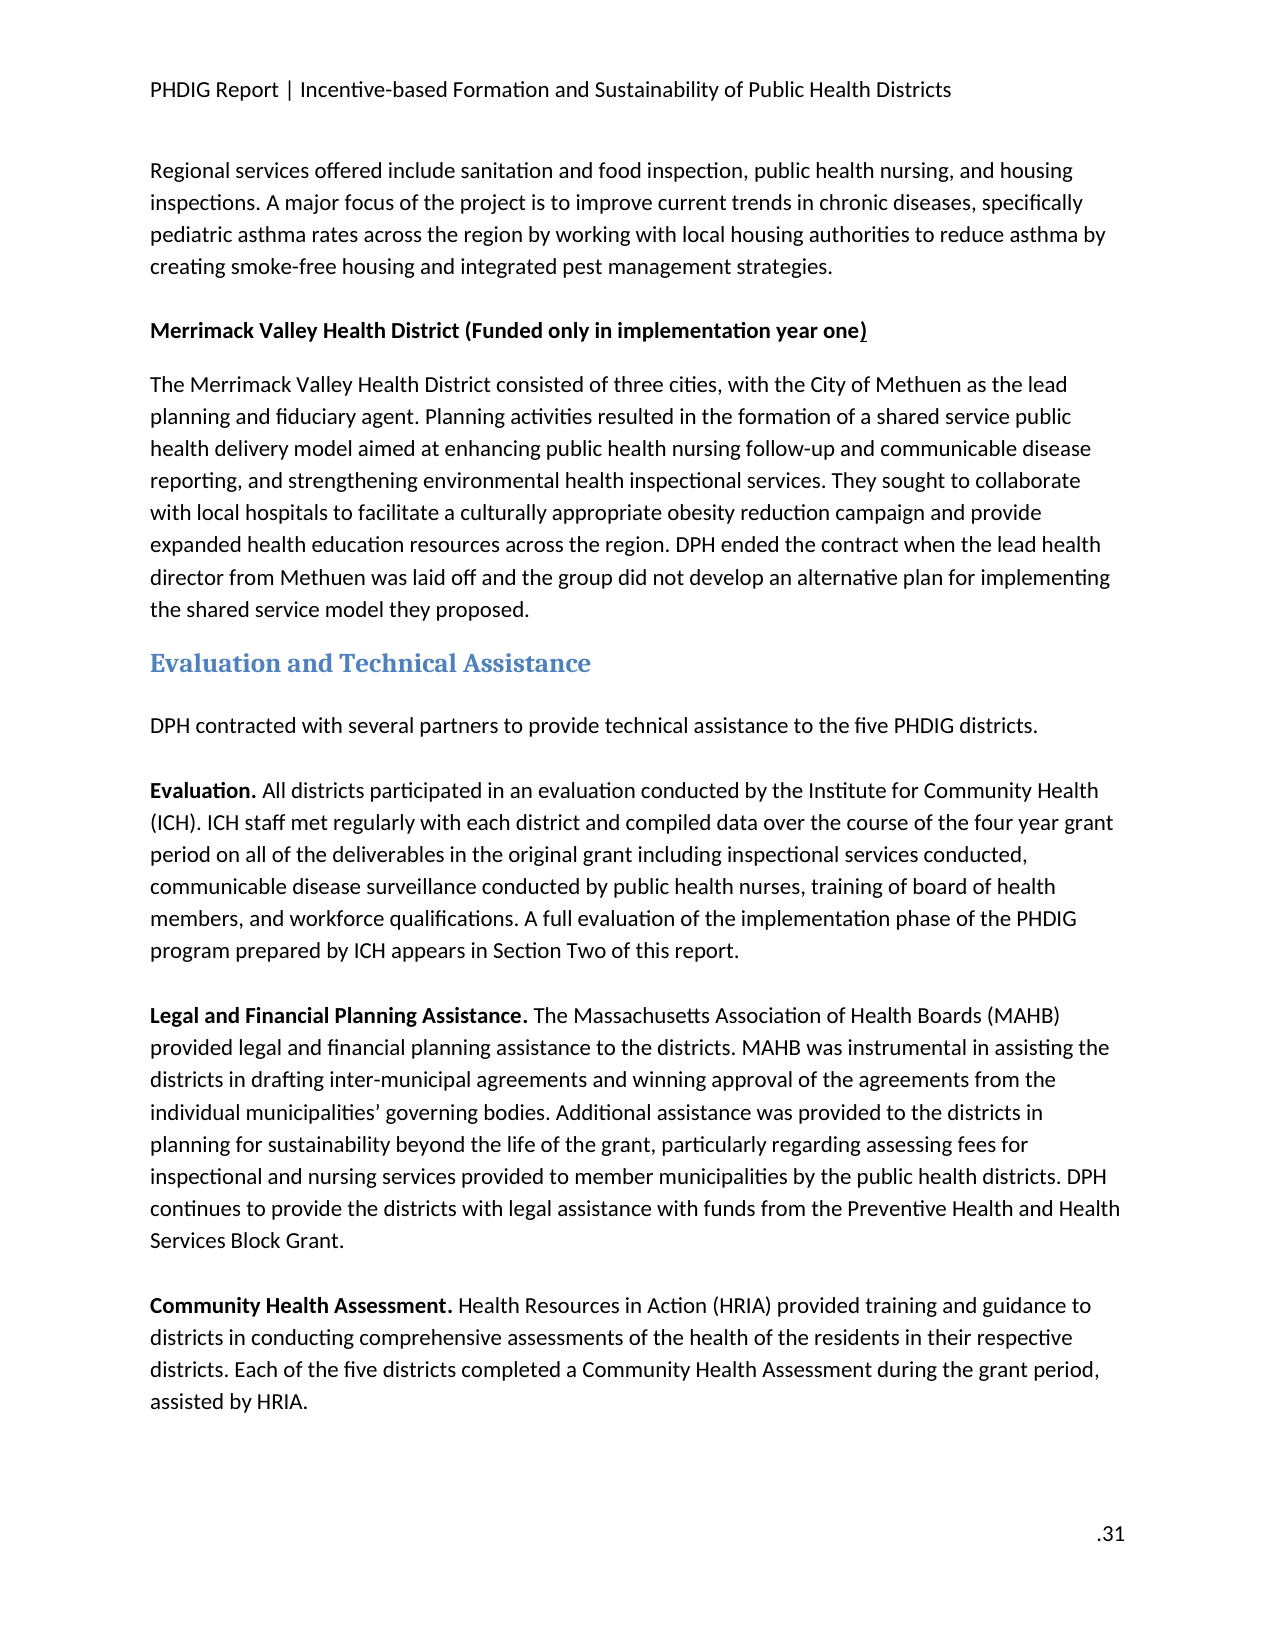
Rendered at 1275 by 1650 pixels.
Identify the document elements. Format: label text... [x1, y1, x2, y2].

text The Merrimack Valley Health District consisted of three cities, with the City of Methuen as the lead planning and fiduciary agent. Planning activities resulted in the formation of a shared service public health delivery model aimed at enhancing public health nursing follow-up and communicable disease reporting, and strengthening environmental health inspectional services. They sought to collaborate with local hospitals to facilitate a culturally appropriate obesity reduction campaign and provide expanded health education resources across the region. DPH ended the contract when the lead health director from Methuen was laid off and the group did not develop an alternative plan for implementing the shared service model they proposed. [150, 370, 1125, 623]
text Community Health Assessment. Health Resources in Action (HRIA) provided training and guidance to districts in conducting comprehensive assessments of the health of the residents in their respective districts. Each of the five districts completed a Community Health Assessment during the grant period, assisted by HRIA. [150, 1291, 1125, 1415]
text Regional services offered include sanitation and food inspection, public health nursing, and housing inspections. A major focus of the project is to improve current trends in chronic diseases, specifically pediatric asthma rates across the region by working with local housing authorities to reduce asthma by creating smoke-free housing and integrated pest management strategies. [150, 156, 1125, 280]
text Legal and Financial Planning Assistance. The Massachusetts Association of Health Boards (MAHB) provided legal and financial planning assistance to the districts. MAHB was instrumental in assisting the districts in drafting inter-municipal agreements and winning approval of the agreements from the individual municipalities’ governing bodies. Additional assistance was provided to the districts in planning for sustainability beyond the life of the grant, particularly regarding assessing fees for inspectional and nursing services provided to member municipalities by the public health districts. DPH continues to provide the districts with legal assistance with funds from the Preventive Health and Health Services Block Grant. [150, 1001, 1125, 1254]
text Merrimack Valley Health District (Funded only in implementation year one) [150, 317, 1125, 345]
text Evaluation. All districts participated in an evaluation conducted by the Institute for Community Health (ICH). ICH staff met regularly with each district and compiled data over the course of the four year grant period on all of the deliverables in the original grant including inspectional services conducted, communicable disease surveillance conducted by public health nurses, training of board of health members, and workforce qualifications. A full evaluation of the implementation phase of the PHDIG program prepared by ICH appears in Section Two of this report. [150, 776, 1125, 965]
subtitle Evaluation and Technical Assistance [150, 648, 1125, 679]
text DPH contracted with several partners to provide technical assistance to the five PHDIG districts. [150, 711, 1125, 739]
